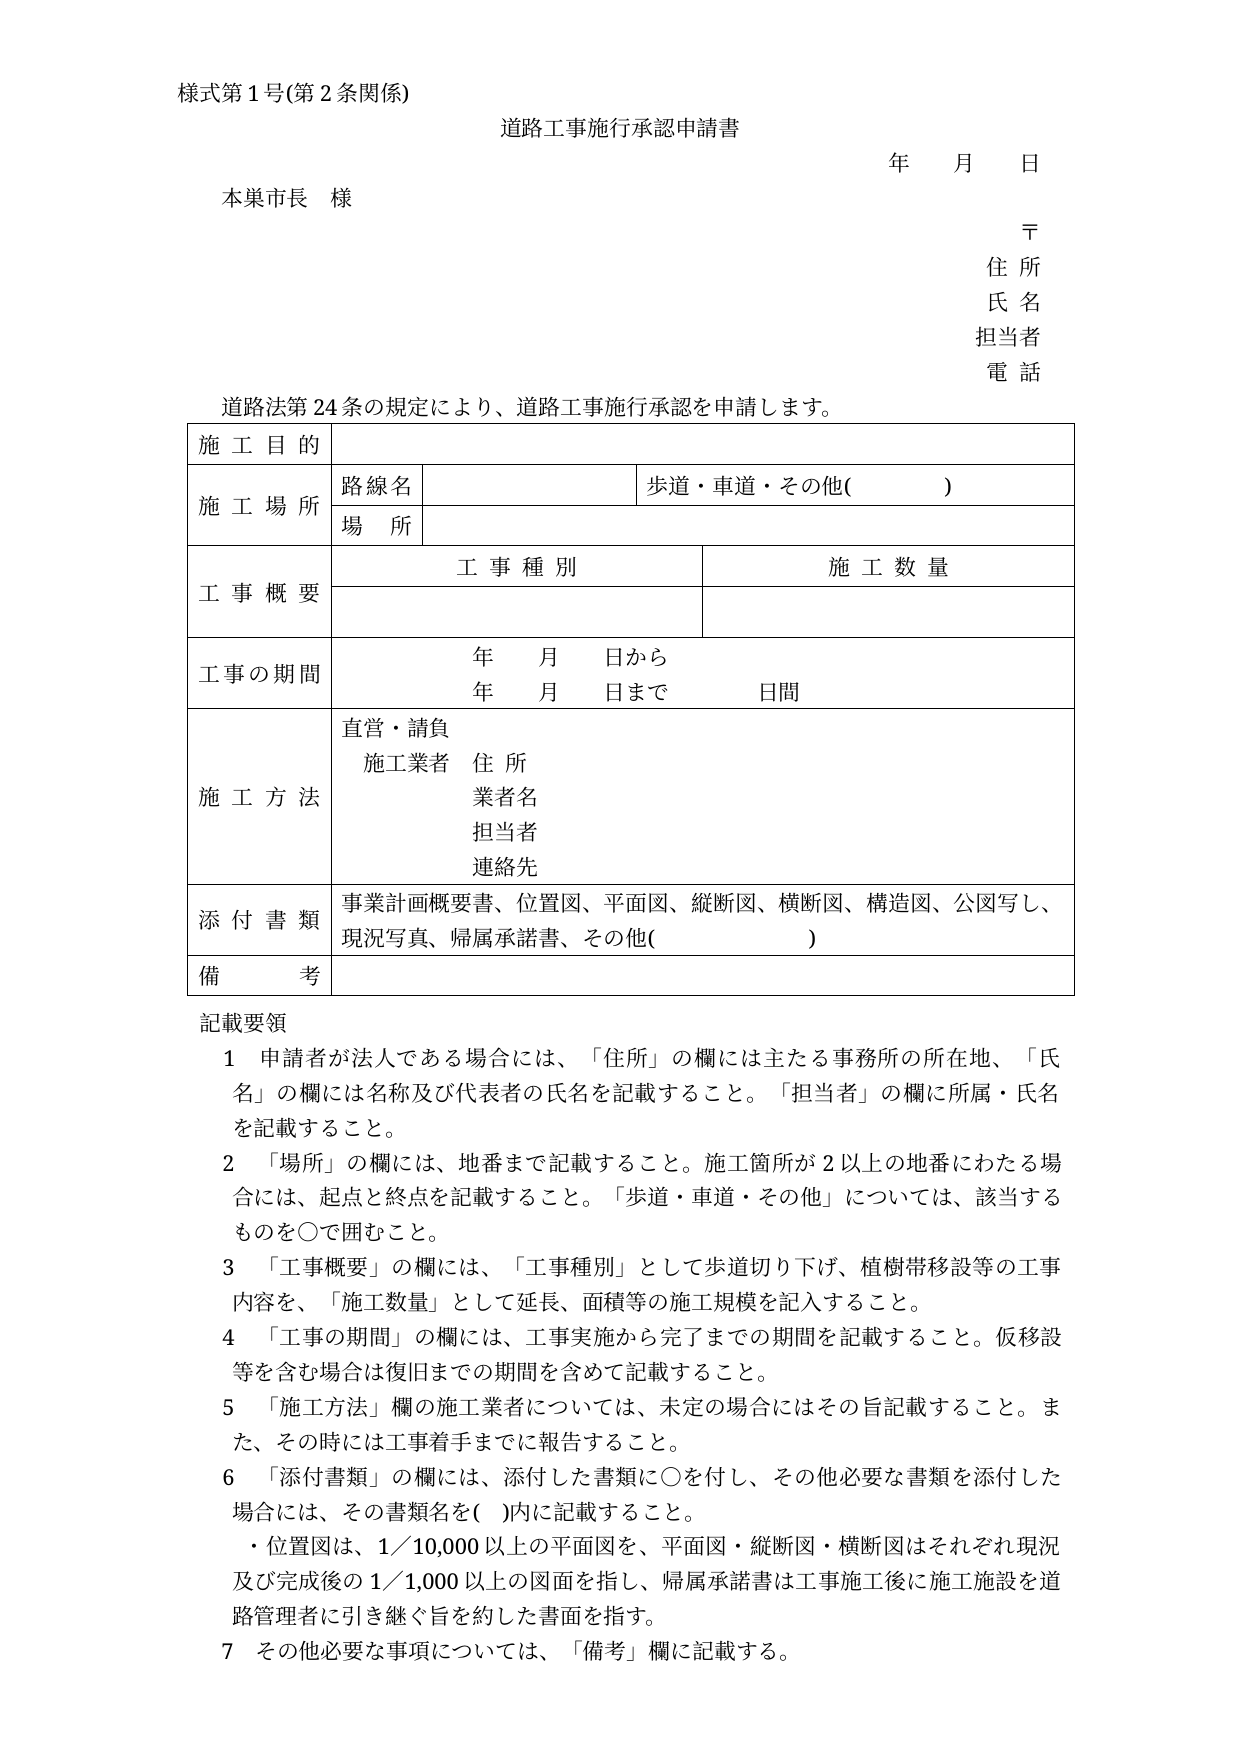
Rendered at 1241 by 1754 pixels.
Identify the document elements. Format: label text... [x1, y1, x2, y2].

text ・位置図は、1／10,000以上の平面図を、平面図・縦断図・横断図はそれぞれ現況及び完成後の1／1,000以上の図面を指し、帰属承諾書は工事施工後に施工施設を道路管理者に引き継ぐ旨を約した書面を指す。 [177, 1528, 1063, 1633]
table_cell 施工場所 [188, 465, 331, 545]
table_cell 添付書類 [188, 885, 331, 954]
table_cell 路線名 [332, 465, 422, 504]
table_cell 場所 [332, 506, 422, 545]
table_cell 年 月 日から 年 月 日まで 日間 [332, 638, 1074, 708]
text 様式第1号(第2条関係) [177, 74, 1063, 109]
table_cell [332, 956, 1074, 995]
text 3 「工事概要」の欄には、「工事種別」として歩道切り下げ、植樹帯移設等の工事内容を、「施工数量」として延長、面積等の施工規模を記入すること。 [177, 1249, 1063, 1318]
table_cell 歩道・車道・その他( ) [637, 465, 1074, 504]
text 氏名 [177, 284, 1041, 319]
text 6 「添付書類」の欄には、添付した書類に○を付し、その他必要な書類を添付した場合には、その書類名を( )内に記載すること。 [177, 1458, 1063, 1528]
table_cell 直営・請負 施工業者 住所 業者名 担当者 連絡先 [332, 709, 1074, 884]
table_cell 工事の期間 [188, 638, 331, 708]
text 〒 [177, 214, 1041, 249]
table_cell 施工数量 [703, 546, 1074, 586]
table_cell [703, 587, 1074, 637]
text 担当者 [177, 319, 1041, 353]
table_cell 施工方法 [188, 709, 331, 884]
text 2 「場所」の欄には、地番まで記載すること。施工箇所が2以上の地番にわたる場合には、起点と終点を記載すること。「歩道・車道・その他」については、該当するものを○で囲むこと。 [177, 1144, 1063, 1249]
table_cell [332, 587, 702, 637]
table_cell 事業計画概要書、位置図、平面図、縦断図、横断図、構造図、公図写し、現況写真、帰属承諾書、その他( ) [332, 885, 1074, 954]
table_header [332, 424, 1074, 464]
text 1 申請者が法人である場合には、「住所」の欄には主たる事務所の所在地、「氏名」の欄には名称及び代表者の氏名を記載すること。「担当者」の欄に所属・氏名を記載すること。 [177, 1039, 1063, 1144]
text 道路工事施行承認申請書 [177, 109, 1063, 144]
table_cell 備考 [188, 956, 331, 995]
text 4 「工事の期間」の欄には、工事実施から完了までの期間を記載すること。仮移設等を含む場合は復旧までの期間を含めて記載すること。 [177, 1318, 1063, 1388]
text 電話 [177, 353, 1041, 388]
text 道路法第24条の規定により、道路工事施行承認を申請します。 [177, 388, 1063, 423]
table_cell [423, 465, 636, 504]
table_header 施工目的 [188, 424, 331, 464]
table_cell [423, 506, 1074, 545]
text 7 その他必要な事項については、「備考」欄に記載する。 [177, 1633, 1063, 1667]
text 記載要領 [177, 1004, 1063, 1039]
table_cell 工事種別 [332, 546, 702, 586]
table_cell 工事概要 [188, 546, 331, 637]
text 年 月 日 [177, 144, 1041, 179]
text 本巣市長 様 [177, 179, 1063, 214]
text 住所 [177, 249, 1041, 284]
text 5 「施工方法」欄の施工業者については、未定の場合にはその旨記載すること。また、その時には工事着手までに報告すること。 [177, 1388, 1063, 1458]
